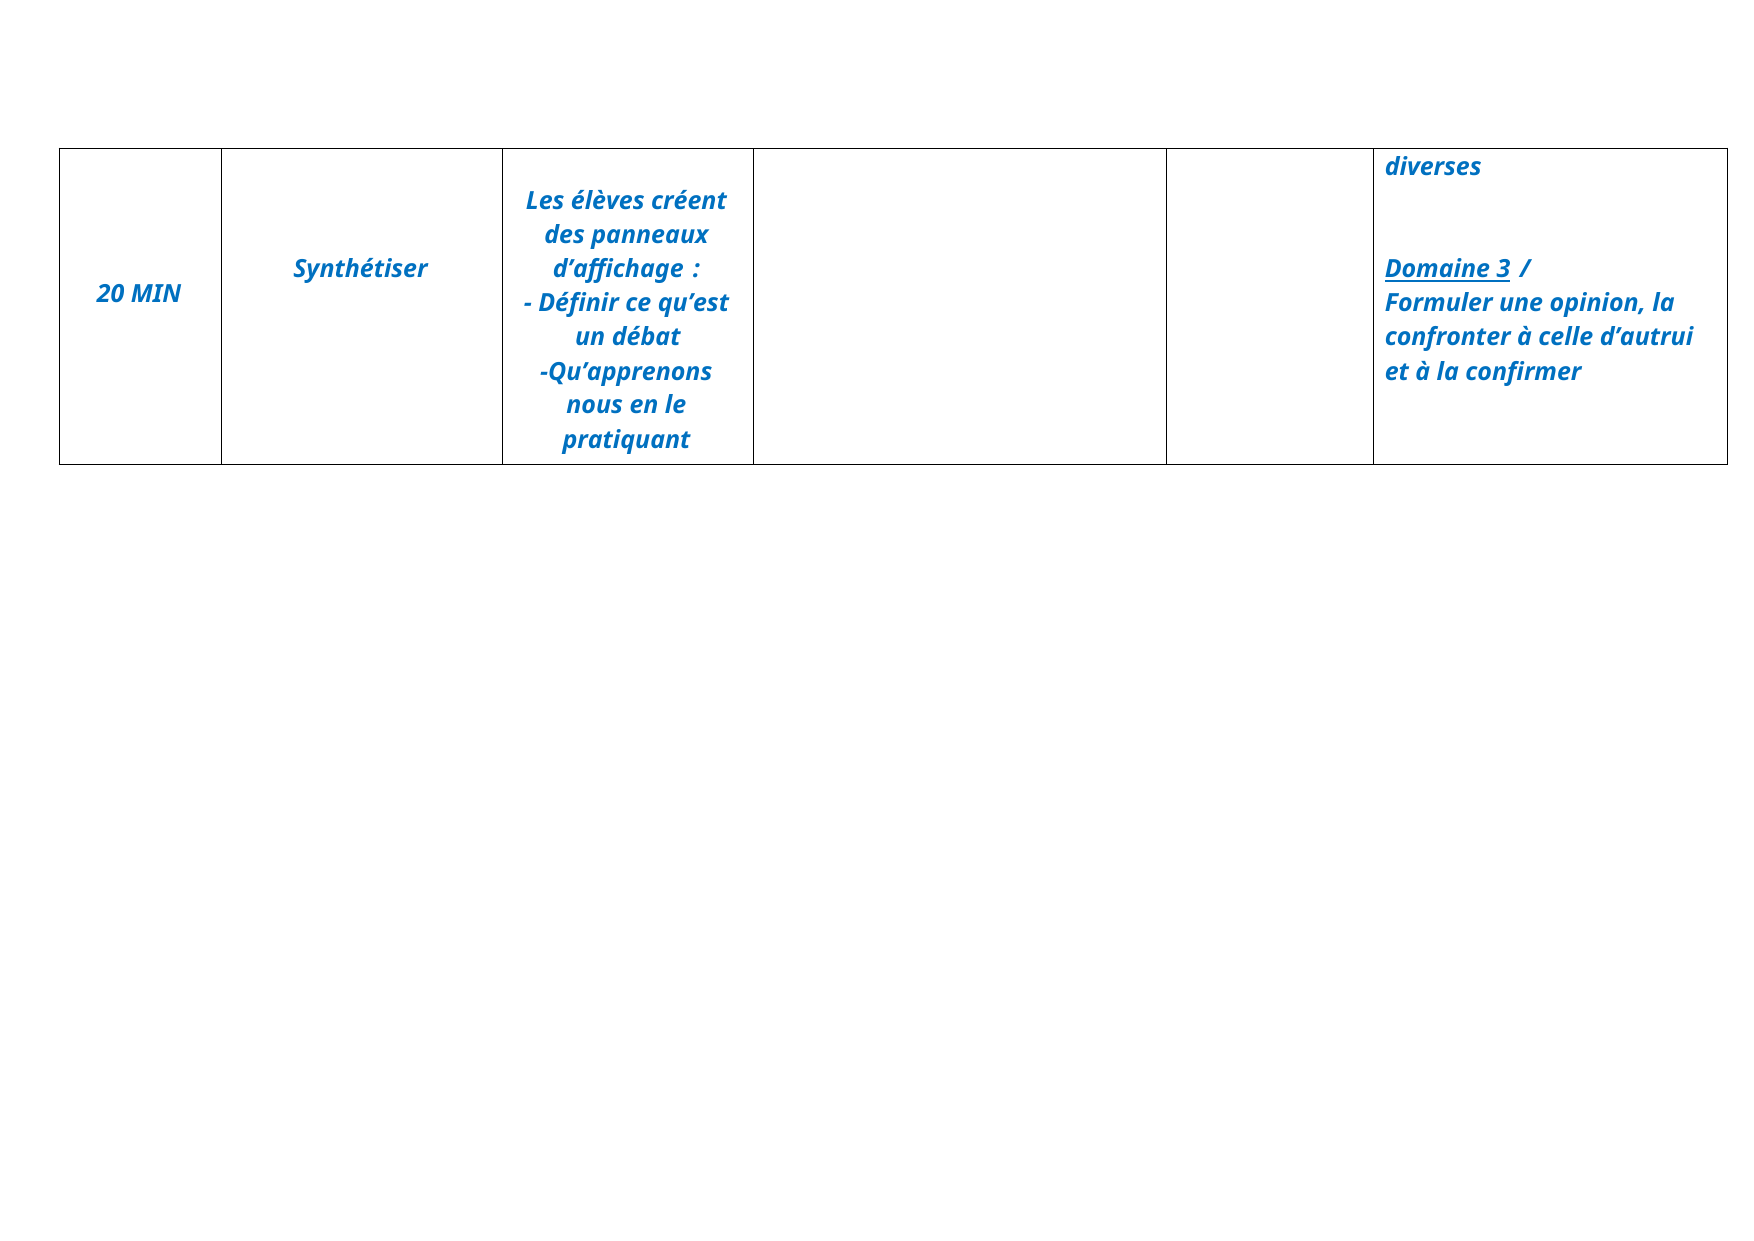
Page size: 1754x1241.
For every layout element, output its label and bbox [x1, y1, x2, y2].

table_cell [1167, 149, 1373, 464]
table_cell [222, 149, 502, 464]
table_cell [1374, 149, 1727, 464]
table_cell [754, 149, 1166, 464]
table_cell [60, 149, 221, 464]
table_cell [503, 149, 753, 464]
